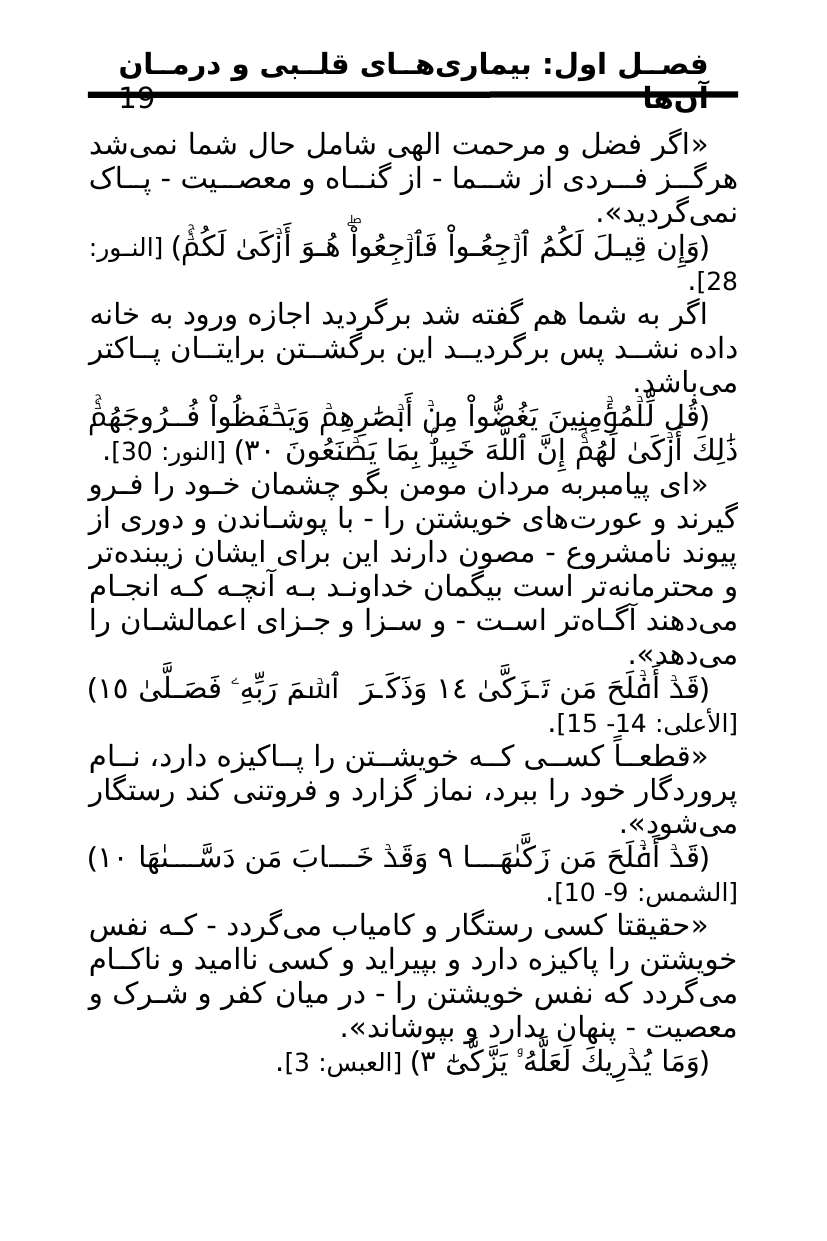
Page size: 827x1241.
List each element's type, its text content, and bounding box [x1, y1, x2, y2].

text ﴿قَدۡ أَفۡلَحَ مَن تَزَكَّىٰ ١٤ وَذَكَرَ ٱسۡمَ رَبِّهِۦ فَصَلَّىٰ ١٥﴾ [الأعلی: 14- 15]. [89, 671, 738, 739]
text ﴿وَمَا يُدۡرِيكَ لَعَلَّهُۥ يَزَّكَّىٰٓ ٣﴾ [العبس: 3]. [89, 1044, 738, 1078]
text اگر به شما هم گفته شد برگردید اجازه ورود به خانه داده نشد پس برگردید این برگشتن برایتان پاکتر می‌باشد. [89, 297, 738, 399]
text ﴿قَدۡ أَفۡلَحَ مَن زَكَّىٰهَا ٩ وَقَدۡ خَابَ مَن دَسَّىٰهَا ١٠﴾ [الشمس: 9- 10]. [89, 841, 738, 909]
text «‌اگر فضل و مرحمت الهی شامل حال شما نمی‌شد هرگز فردی از شما - از گناه و معصیت - پاک نمی‌گردید». [89, 128, 738, 229]
text «ای پیامبربه مردان مومن بگو چشمان خود را فرو گیرند و عورت‌های خویشتن را - با پوشاندن و دوری از پیوند نامشروع - مصون دارند این برای ایشان زیبنده‌تر و محترمانه‌تر است بیگمان خداوند به آنچه که انجام می‌دهند آگاه‌تر است - و سزا و جزای اعمالشان را می‌دهد». [89, 467, 738, 671]
text «‌قطعاً کسی که خویشتن را پاکیزه دارد، نام پروردگار خود را ببرد، نماز گزارد و فروتنی کند رستگار می‌شود». [89, 739, 738, 841]
text ﴿قُل لِّلۡمُؤۡمِنِينَ يَغُضُّواْ مِنۡ أَبۡصَٰرِهِمۡ وَيَحۡفَظُواْ فُرُوجَهُمۡۚ ذَٰلِكَ أَزۡكَىٰ لَهُمۡۚ إِنَّ ٱللَّهَ خَبِيرُۢ بِمَا يَصۡنَعُونَ ٣٠﴾ [النور: 30]. [89, 399, 738, 467]
text «‌حقیقتا کسی رستگار و کامیاب می‌گردد - که نفس خویشتن را پاکیزه دارد و بپیراید و کسی ناامید و ناکام می‌گردد که نفس خویشتن را - در میان کفر و شرک و معصیت - پنهان بدارد و بپوشاند». [89, 909, 738, 1044]
text ﴿وَإِن قِيلَ لَكُمُ ٱرۡجِعُواْ فَٱرۡجِعُواْۖ هُوَ أَزۡكَىٰ لَكُمۡۚ﴾ [النور: 28]. [89, 229, 738, 297]
